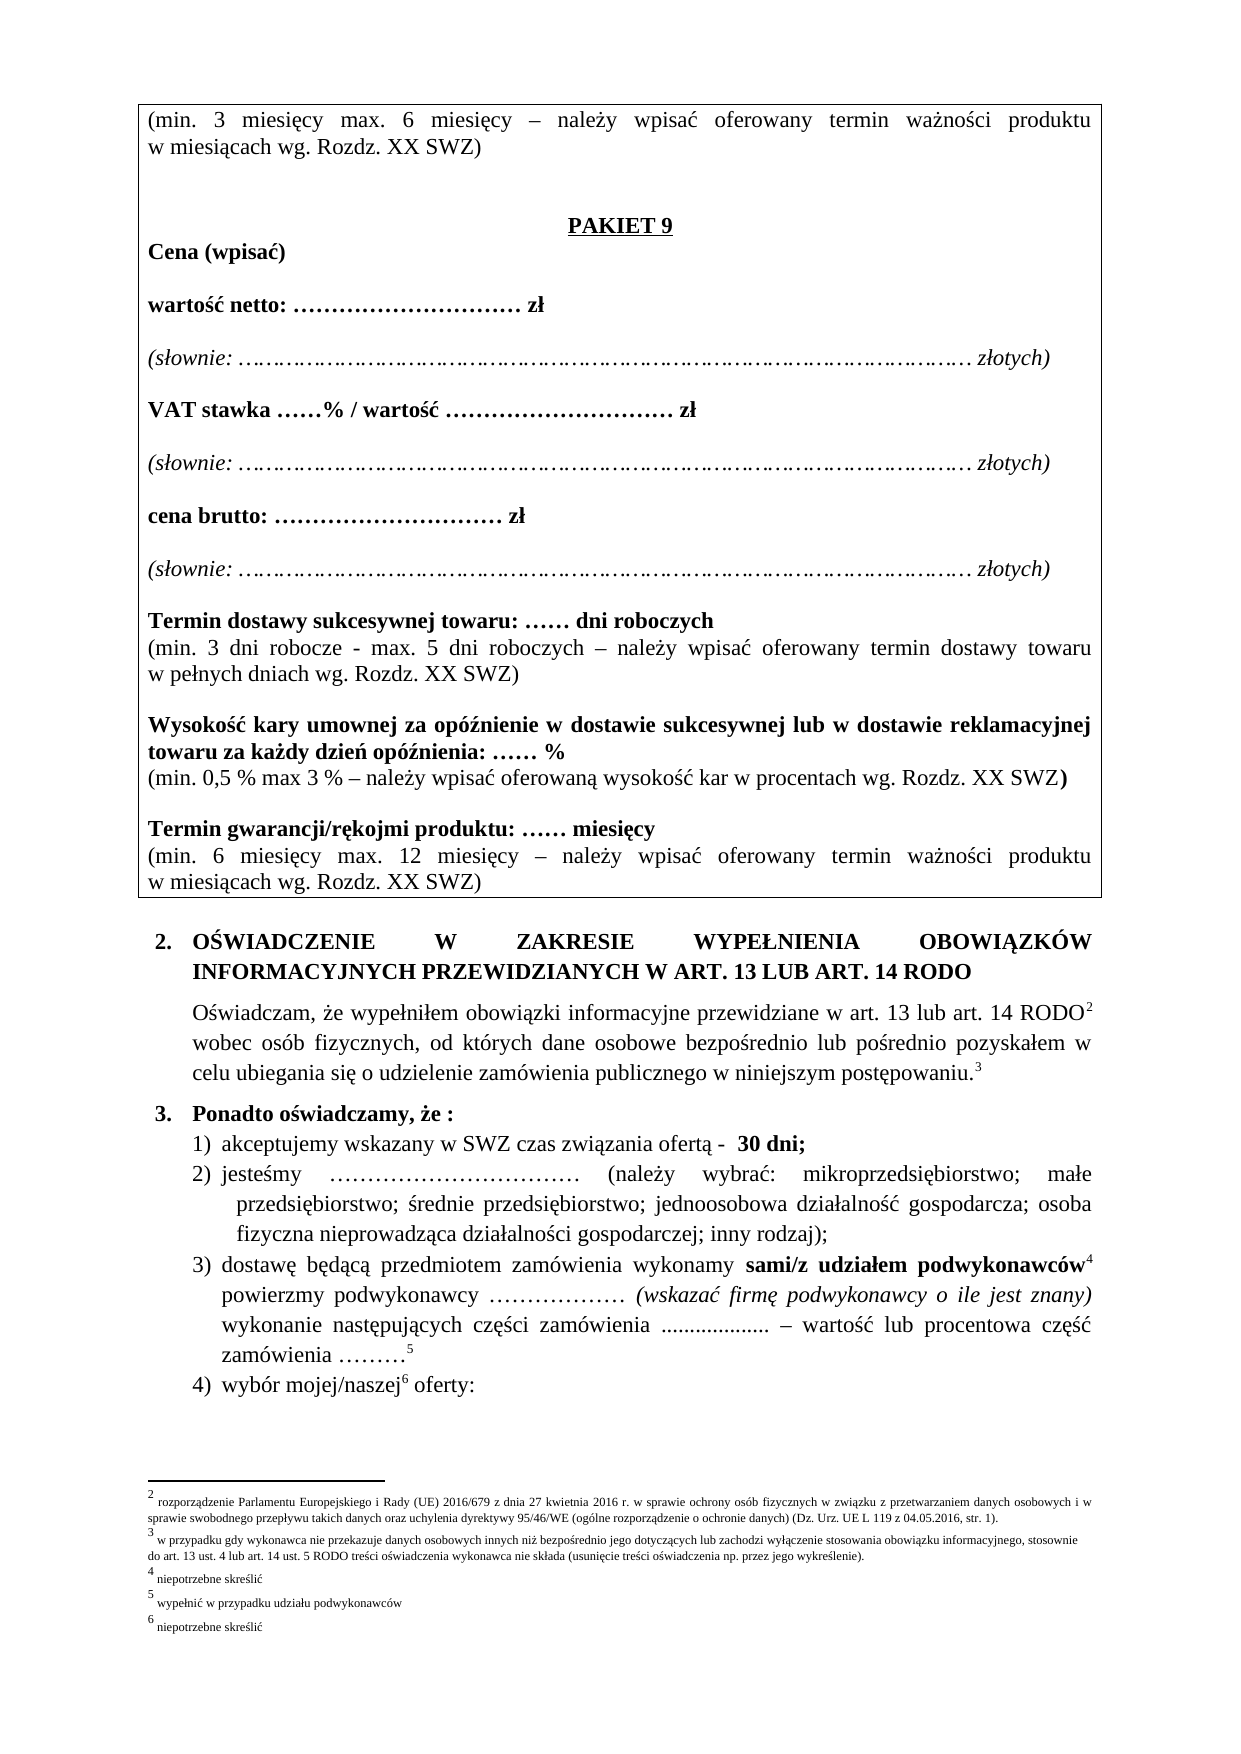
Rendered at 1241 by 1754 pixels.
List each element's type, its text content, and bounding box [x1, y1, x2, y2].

list wybór mojej/naszej oferty: [192, 1372, 1093, 1398]
text Oświadczam, że wypełniłem obowiązki informacyjne przewidziane w art. 13 lub art. 14 RODO wobec osób fizycznych, od których dane osobowe bezpośrednio lub pośrednio pozyskałem w celu ubiegania się o udzielenie zamówienia publicznego w niniejszym postępowaniu. [192, 999, 1093, 1085]
text (słownie: ……………………………………………………………………………………………… złotych) [139, 446, 1101, 476]
text (słownie: ……………………………………………………………………………………………… złotych) [139, 341, 1101, 370]
text PAKIET 9 [148, 212, 1093, 238]
text (min. 6 miesięcy max. 12 miesięcy – należy wpisać oferowany termin ważności produktu w miesiącach wg. Rozdz. XX SWZ) [139, 839, 1101, 897]
text wartość netto: ………………………… zł [139, 288, 1101, 317]
text Termin dostawy sukcesywnej towaru: …… dni roboczych [139, 604, 1101, 634]
text (min. 3 miesięcy max. 6 miesięcy – należy wpisać oferowany termin ważności produktu w miesiącach wg. Rozdz. XX SWZ) [139, 105, 1101, 159]
list Ponadto oświadczamy, że : [154, 1100, 1093, 1126]
list OŚWIADCZENIE W ZAKRESIE WYPEŁNIENIA OBOWIĄZKÓW INFORMACYJNYCH PRZEWIDZIANYCH W ART. 13 LUB ART. 14 RODO [154, 928, 1093, 984]
list akceptujemy wskazany w SWZ czas związania ofertą - 30 dni; [192, 1130, 1093, 1156]
list dostawę będącą przedmiotem zamówienia wykonamy sami/z udziałem podwykonawców powierzmy podwykonawcy ……………… (wskazać firmę podwykonawcy o ile jest znany) wykonanie następujących części zamówienia ................... – wartość lub procentowa część zamówienia ……… [192, 1251, 1093, 1368]
list jesteśmy …………………………… (należy wybrać: mikroprzedsiębiorstwo; małe przedsiębiorstwo; średnie przedsiębiorstwo; jednoosobowa działalność gospodarcza; osoba fizyczna nieprowadząca działalności gospodarczej; inny rodzaj); [192, 1160, 1093, 1247]
text (słownie: ……………………………………………………………………………………………… złotych) [139, 551, 1101, 581]
text (min. 0,5 % max 3 % – należy wpisać oferowaną wysokość kar w procentach wg. Rozdz. XX SWZ) [148, 764, 1093, 790]
text Wysokość kary umownej za opóźnienie w dostawie sukcesywnej lub w dostawie reklamacyjnej towaru za każdy dzień opóźnienia: …… % [139, 708, 1101, 764]
text VAT stawka ……% / wartość ………………………… zł [139, 393, 1101, 423]
text (min. 3 dni robocze - max. 5 dni roboczych – należy wpisać oferowany termin dostawy towaru w pełnych dniach wg. Rozdz. XX SWZ) [148, 634, 1093, 686]
text cena brutto: ………………………… zł [139, 499, 1101, 528]
text Termin gwarancji/rękojmi produktu: …… miesięcy [139, 812, 1101, 839]
text Cena (wpisać) [148, 238, 1093, 265]
